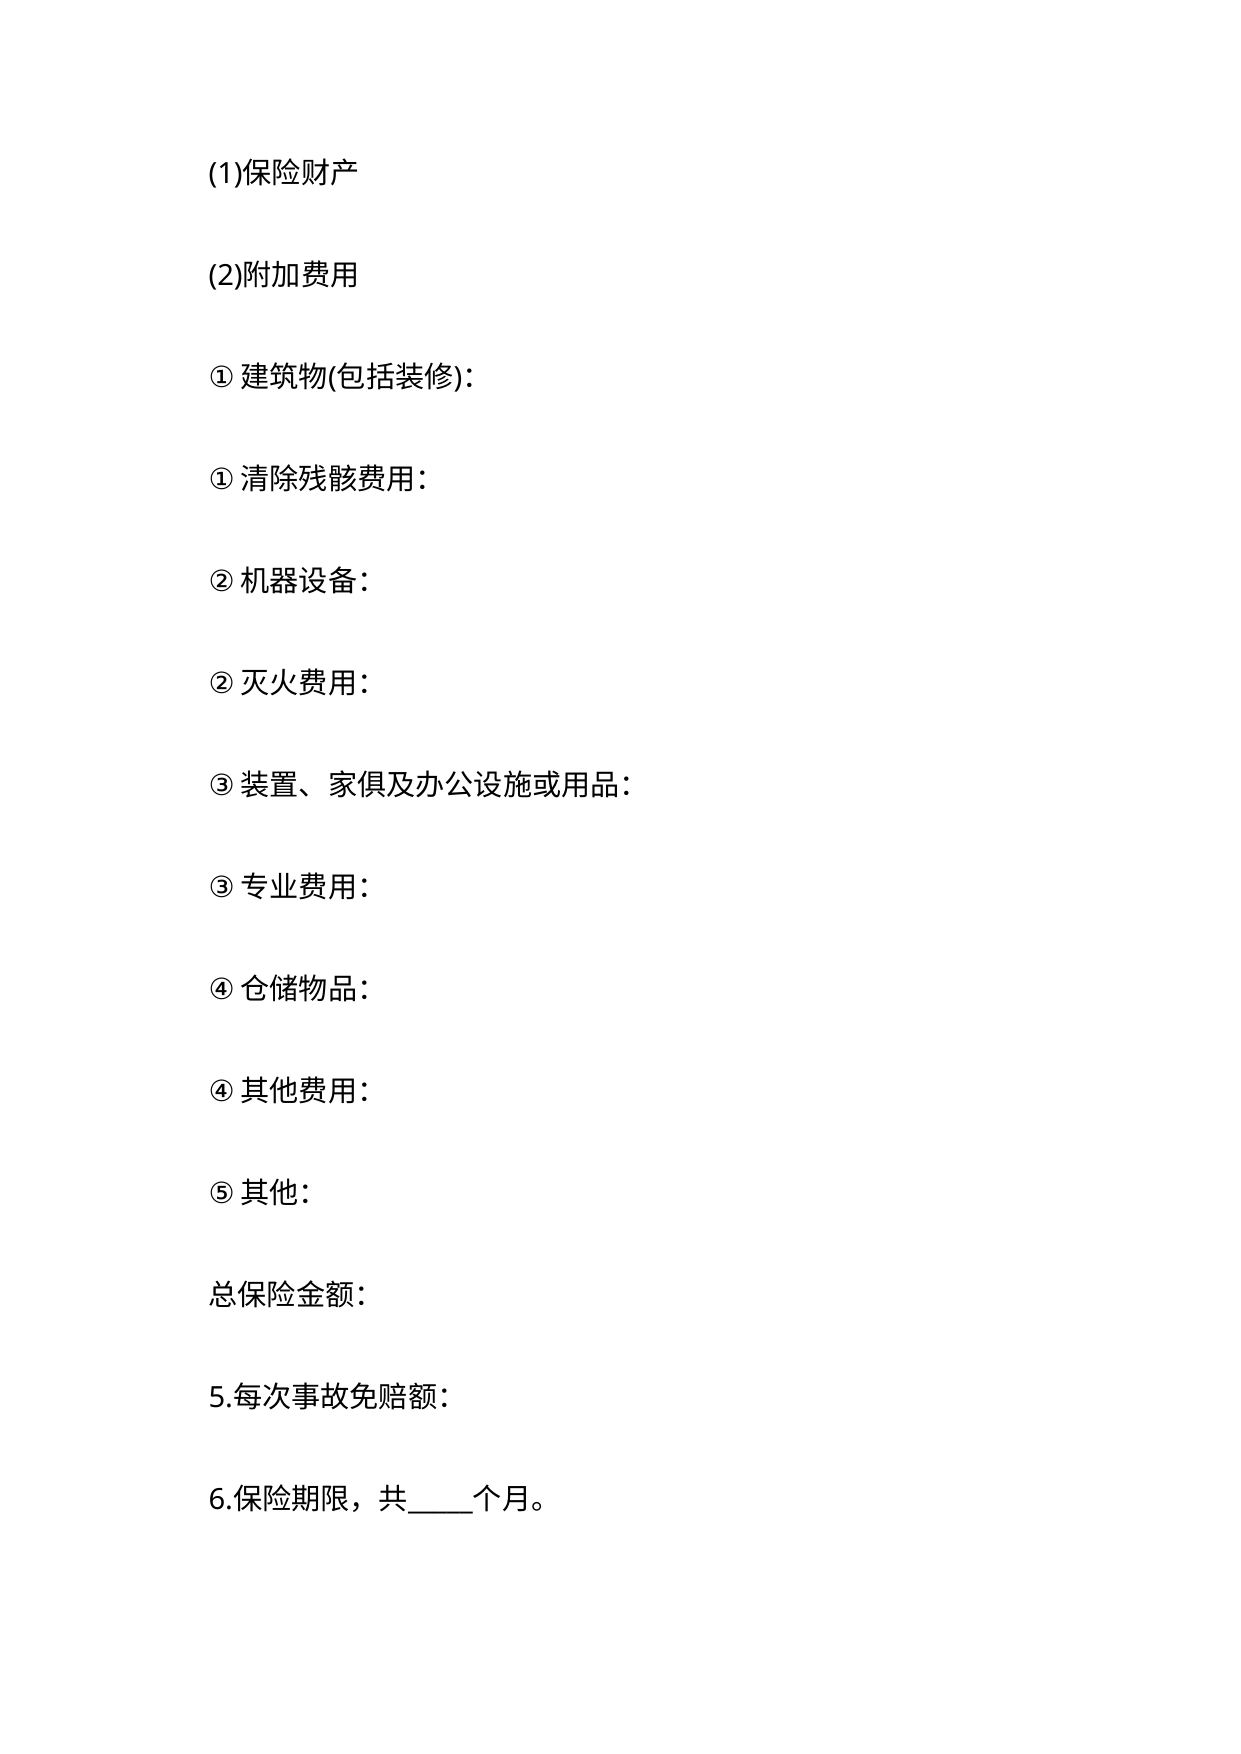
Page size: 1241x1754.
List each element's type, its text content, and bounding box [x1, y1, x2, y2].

text 总保险金额： [150, 1272, 1090, 1314]
text ④其他费用： [150, 1068, 1090, 1110]
text ②灭火费用： [150, 660, 1090, 702]
text (2)附加费用 [150, 252, 1090, 294]
text (1)保险财产 [150, 150, 1090, 192]
text ②机器设备： [150, 558, 1090, 600]
text ③装置、家俱及办公设施或用品： [150, 762, 1090, 804]
text 5.每次事故免赔额： [150, 1373, 1090, 1416]
text 6.保险期限，共_____个月。 [150, 1476, 1090, 1518]
text ①建筑物(包括装修)： [150, 354, 1090, 396]
text ③专业费用： [150, 864, 1090, 906]
text ④仓储物品： [150, 966, 1090, 1008]
text ①清除残骸费用： [150, 456, 1090, 498]
text ⑤其他： [150, 1170, 1090, 1212]
